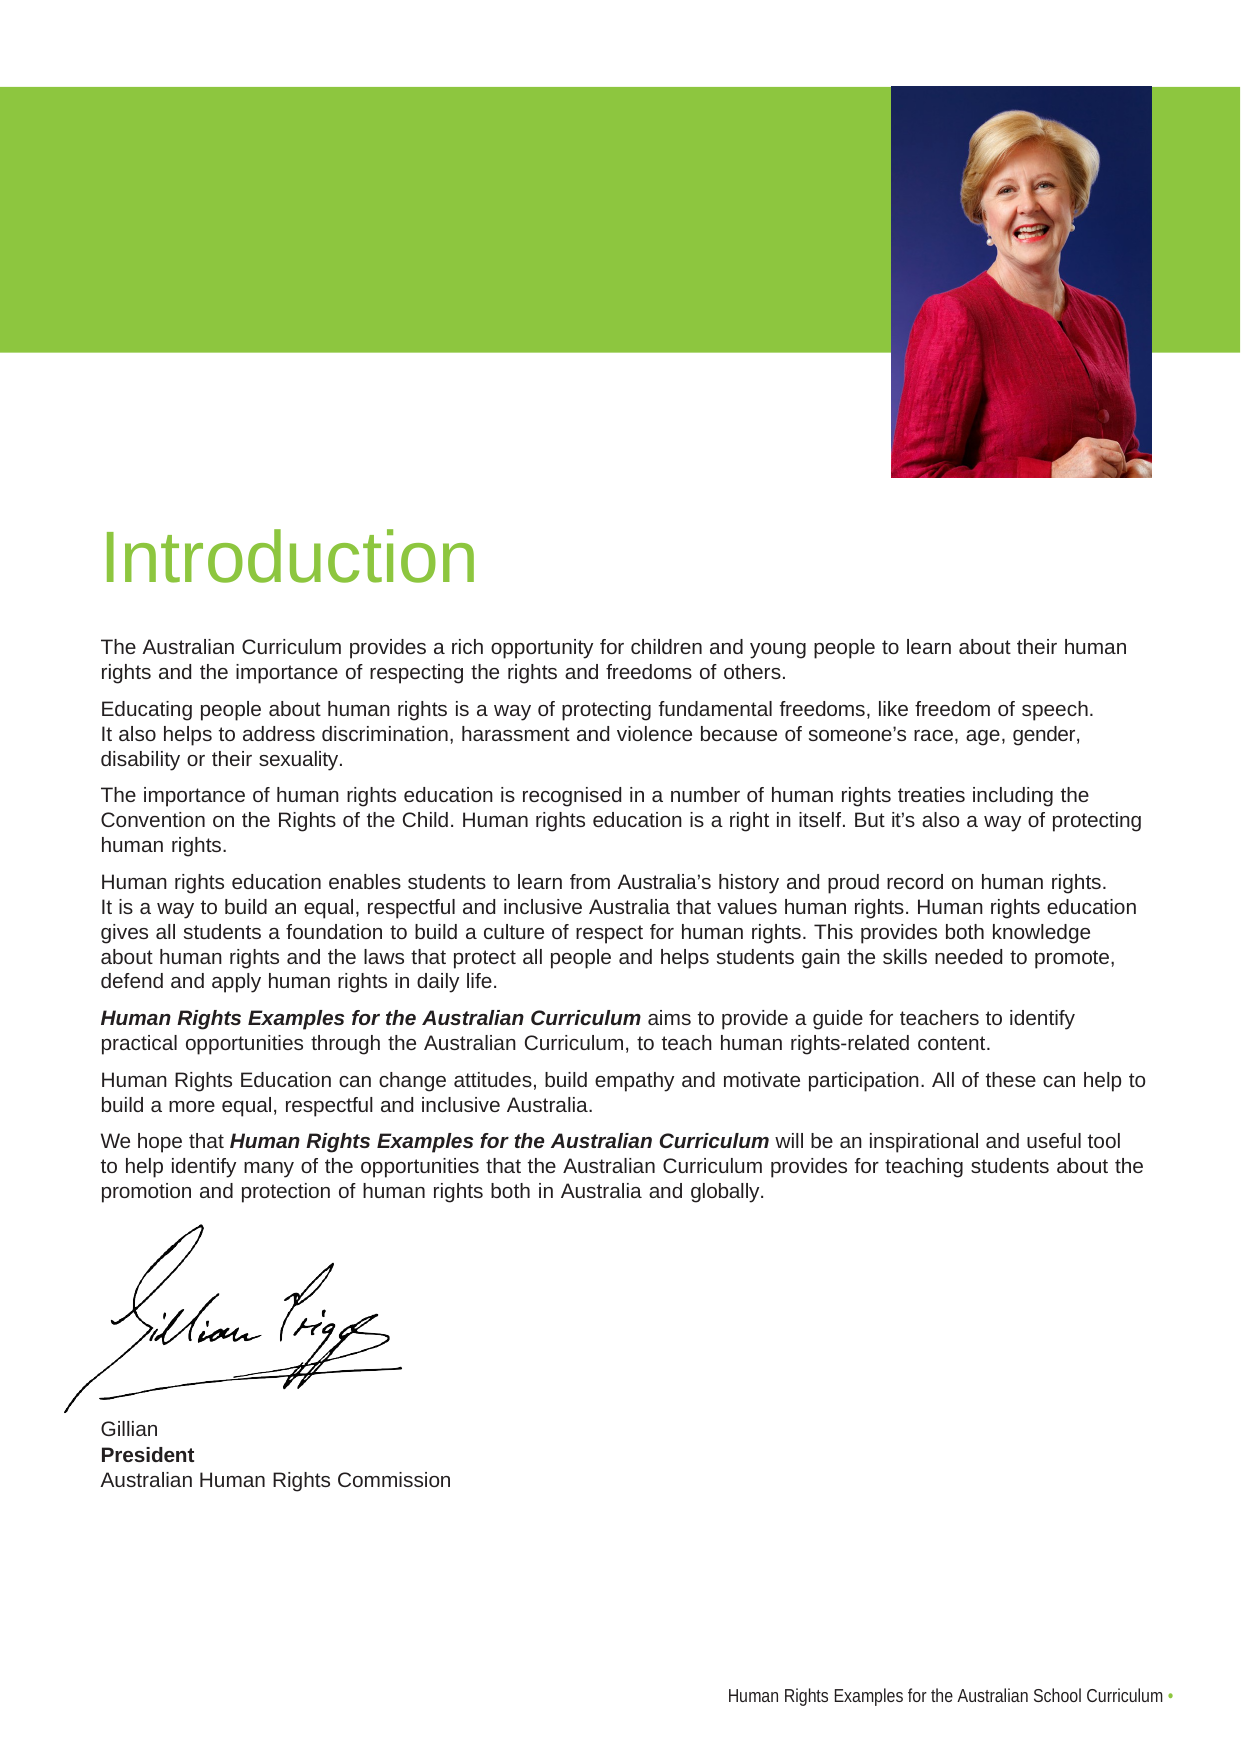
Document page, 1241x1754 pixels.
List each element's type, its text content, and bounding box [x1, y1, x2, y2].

text It is a way to build an equal, respectful and inclusive Australia that values human rights. Human rights education gives all students a foundation to build a culture of respect for human rights. This provides both knowledge about human rights and the laws that protect all people and helps students gain the skills needed to promote, defend and apply human rights in daily life. [100, 895, 1140, 993]
subtitle Introduction [100, 514, 1240, 598]
text Human rights education enables students to learn from Australia’s history and proud record on human rights. [100, 870, 1240, 894]
text President [100, 1443, 1240, 1467]
text The Australian Curriculum provides a rich opportunity for children and young people to learn about their human rights and the importance of respecting the rights and freedoms of others. [100, 635, 1148, 684]
text Human Rights Examples for the Australian Curriculum aims to provide a guide for teachers to identify practical opportunities through the Australian Curriculum, to teach human rights-related content. [100, 1006, 1148, 1055]
text The importance of human rights education is recognised in a number of human rights treaties including the Convention on the Rights of the Child. Human rights education is a right in itself. But it’s also a way of protecting human rights. [100, 783, 1148, 857]
picture [891, 86, 1152, 478]
text We hope that Human Rights Examples for the Australian Curriculum will be an inspirational and useful tool to help identify many of the opportunities that the Australian Curriculum provides for teaching students about the promotion and protection of human rights both in Australia and globally. [100, 1129, 1148, 1203]
text Australian Human Rights Commission [100, 1468, 1240, 1492]
text Educating people about human rights is a way of protecting fundamental freedoms, like freedom of speech. It also helps to address discrimination, harassment and violence because of someone’s race, age, gender, disability or their sexuality. [100, 697, 1103, 771]
text Human Rights Education can change attitudes, build empathy and motivate participation. All of these can help to build a more equal, respectful and inclusive Australia. [100, 1068, 1187, 1116]
picture [49, 1212, 429, 1426]
